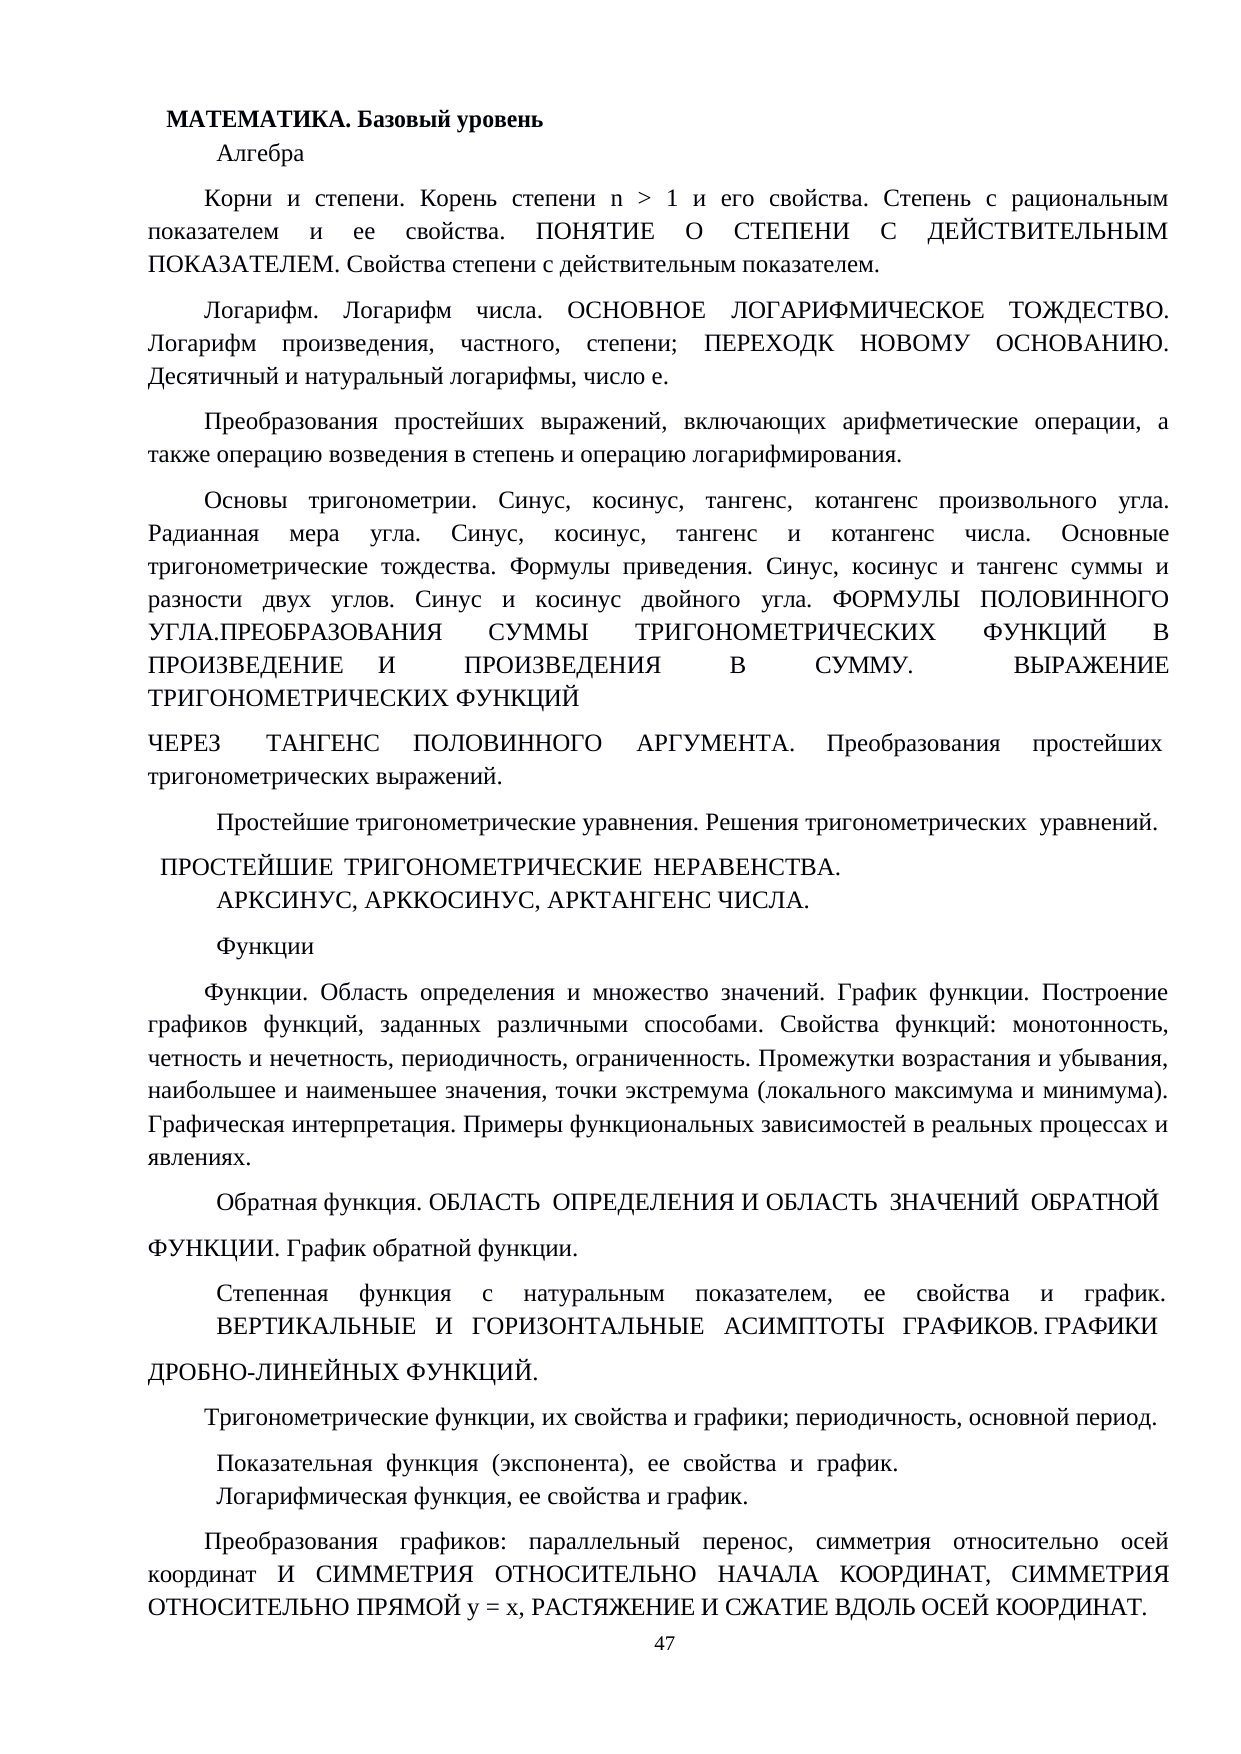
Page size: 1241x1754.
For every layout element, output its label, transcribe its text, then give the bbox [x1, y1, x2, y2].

text Преобразования графиков: параллельный перенос, симметрия относительно осей координат И СИММЕТРИЯ ОТНОСИТЕЛЬНО НАЧАЛА КООРДИНАТ, СИММЕТРИЯ ОТНОСИТЕЛЬНО ПРЯМОЙ y = x, РАСТЯЖЕНИЕ И СЖАТИЕ ВДОЛЬ ОСЕЙ КООРДИНАТ. [148, 1526, 1169, 1621]
text ДРОБНО-ЛИНЕЙНЫХ ФУНКЦИЙ. [148, 1357, 1167, 1386]
text Показательная функция (экспонента), ее свойства и график. Логарифмическая функция, ее свойства и график. [216, 1448, 899, 1509]
text Функции. Область определения и множество значений. График функции. Построение графиков функций, заданных различными способами. Свойства функций: монотонность, четность и нечетность, периодичность, ограниченность. Промежутки возрастания и убывания, наибольшее и наименьшее значения, точки экстремума (локального максимума и минимума). Графическая интерпретация. Примеры функциональных зависимостей в реальных процессах и явлениях. [148, 977, 1169, 1170]
text Корни и степени. Корень степени n > 1 и его свойства. Степень с рациональным показателем и ее свойства. ПОНЯТИЕ О СТЕПЕНИ С ДЕЙСТВИТЕЛЬНЫМ ПОКАЗАТЕЛЕМ. Свойства степени с действительным показателем. [148, 183, 1169, 278]
text Основы тригонометрии. Синус, косинус, тангенс, котангенс произвольного угла. Радианная мера угла. Синус, косинус, тангенс и котангенс числа. Основные тригонометрические тождества. Формулы приведения. Синус, косинус и тангенс суммы и разности двух углов. Синус и косинус двойного угла. ФОРМУЛЫ ПОЛОВИННОГО УГЛА.ПРЕОБРАЗОВАНИЯ СУММЫ ТРИГОНОМЕТРИЧЕСКИХ ФУНКЦИЙ В ПРОИЗВЕДЕНИЕ И ПРОИЗВЕДЕНИЯ В СУММУ. ВЫРАЖЕНИЕ ТРИГОНОМЕТРИЧЕСКИХ ФУНКЦИЙ [148, 485, 1169, 712]
text Преобразования простейших выражений, включающих арифметические операции, а также операцию возведения в степень и операцию логарифмирования. [148, 406, 1169, 468]
text ЧЕРЕЗ ТАНГЕНС ПОЛОВИННОГО АРГУМЕНТА. Преобразования простейших тригонометрических выражений. [148, 728, 1169, 790]
text Логарифм. Логарифм числа. ОСНОВНОЕ ЛОГАРИФМИЧЕСКОЕ ТОЖДЕСТВО. Логарифм произведения, частного, степени; ПЕРЕХОДК НОВОМУ ОСНОВАНИЮ. Десятичный и натуральный логарифмы, число е. [148, 295, 1169, 389]
text МАТЕМАТИКА. Базовый уровень Алгебра [166, 104, 579, 166]
text Обратная функция. ОБЛАСТЬ ОПРЕДЕЛЕНИЯ И ОБЛАСТЬ ЗНАЧЕНИЙ ОБРАТНОЙ [216, 1187, 1170, 1216]
text Функции [216, 931, 1167, 960]
text ФУНКЦИИ. График обратной функции. [148, 1233, 1167, 1261]
text Тригонометрические функции, их свойства и графики; периодичность, основной период. [148, 1402, 1169, 1431]
text Степенная функция с натуральным показателем, ее свойства и график. ВЕРТИКАЛЬНЫЕ И ГОРИЗОНТАЛЬНЫЕ АСИМПТОТЫ ГРАФИКОВ. ГРАФИКИ [216, 1278, 1167, 1340]
text ПРОСТЕЙШИЕ ТРИГОНОМЕТРИЧЕСКИЕ НЕРАВЕНСТВА. АРКСИНУС, АРККОСИНУС, АРКТАНГЕНС ЧИСЛА. [160, 852, 842, 914]
text Простейшие тригонометрические уравнения. Решения тригонометрических уравнений. [216, 807, 1170, 836]
